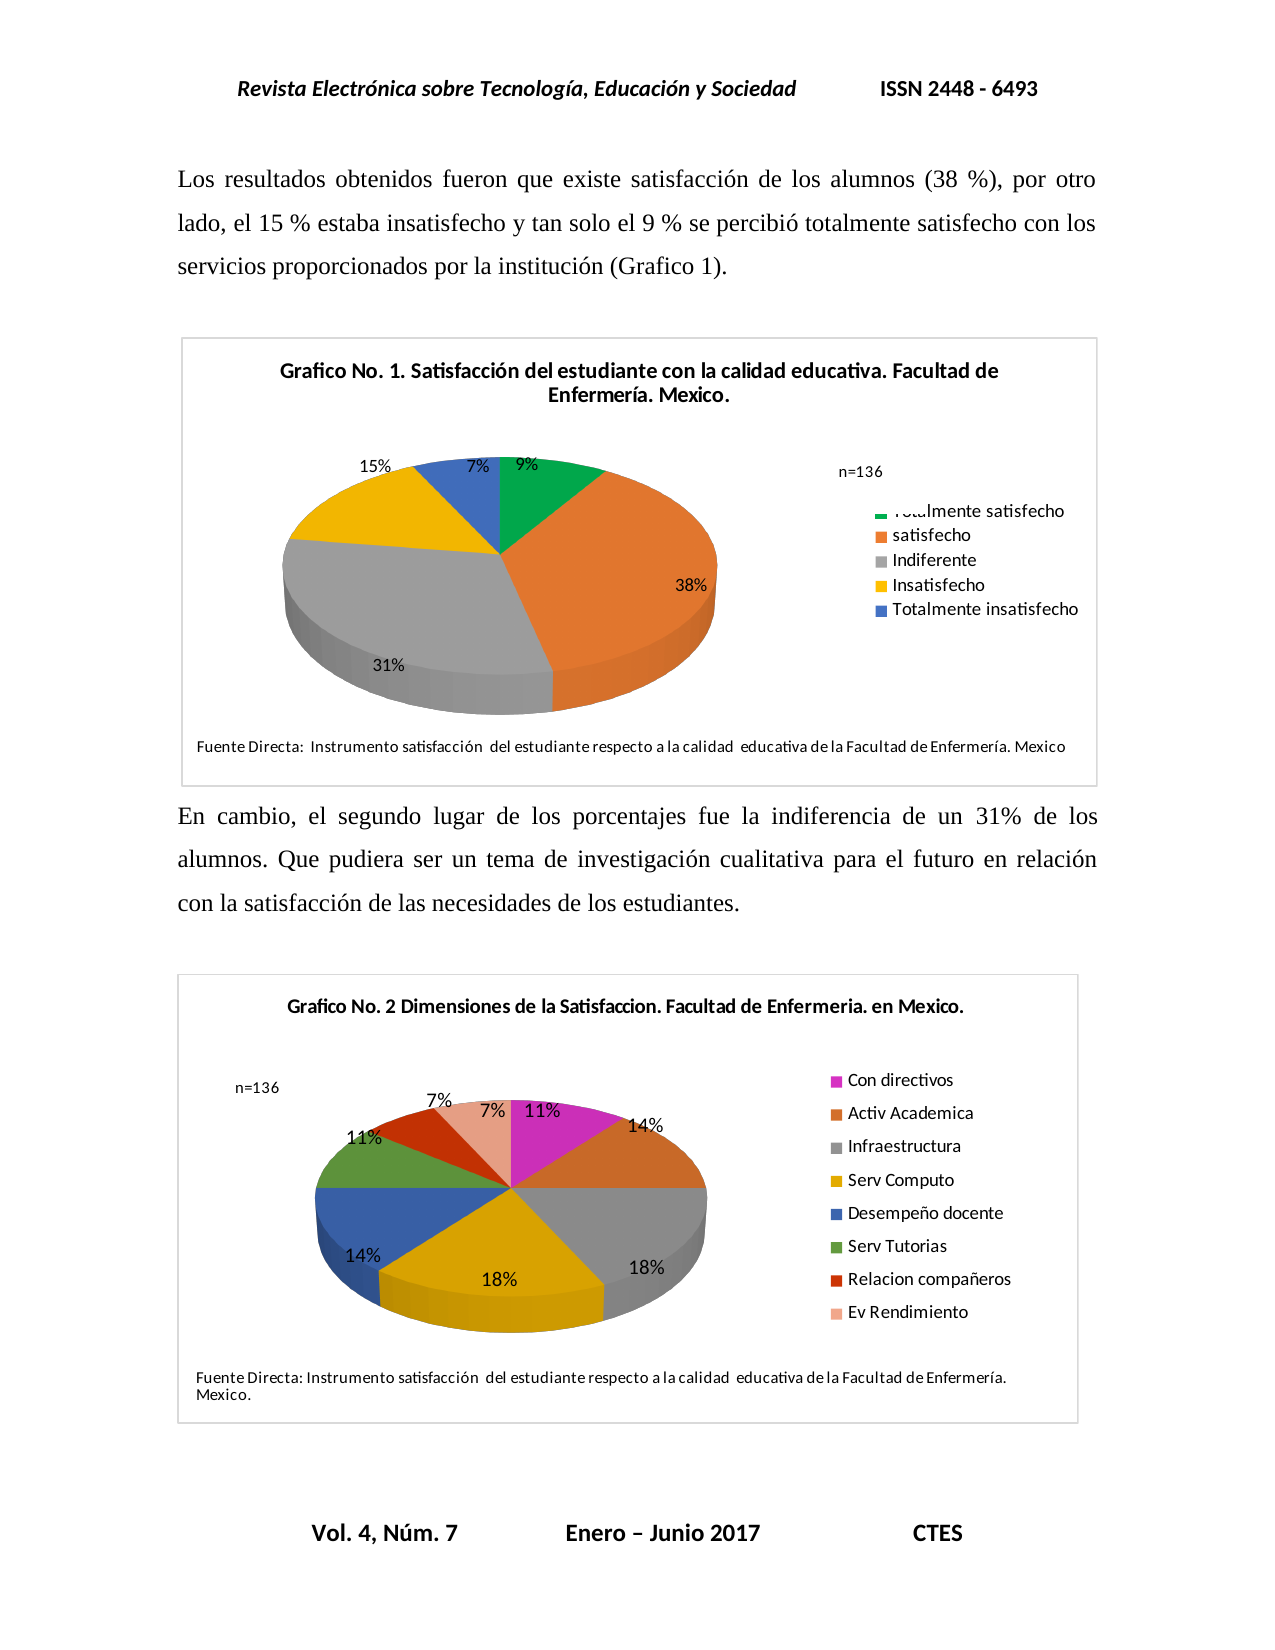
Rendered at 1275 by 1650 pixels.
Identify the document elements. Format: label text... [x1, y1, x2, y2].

text En cambio, el segundo lugar de los porcentajes fue la indiferencia de un 31% de los alumnos. Que pudiera ser un tema de investigación cualitativa para el futuro en relación con la satisfacción de las necesidades de los estudiantes. [177, 380, 1098, 916]
text Los resultados obtenidos fueron que existe satisfacción de los alumnos (38 %), por otro lado, el 15 % estaba insatisfecho y tan solo el 9 % se percibió totalmente satisfecho con los servicios proporcionados por la institución (Grafico 1). [177, 164, 1098, 279]
